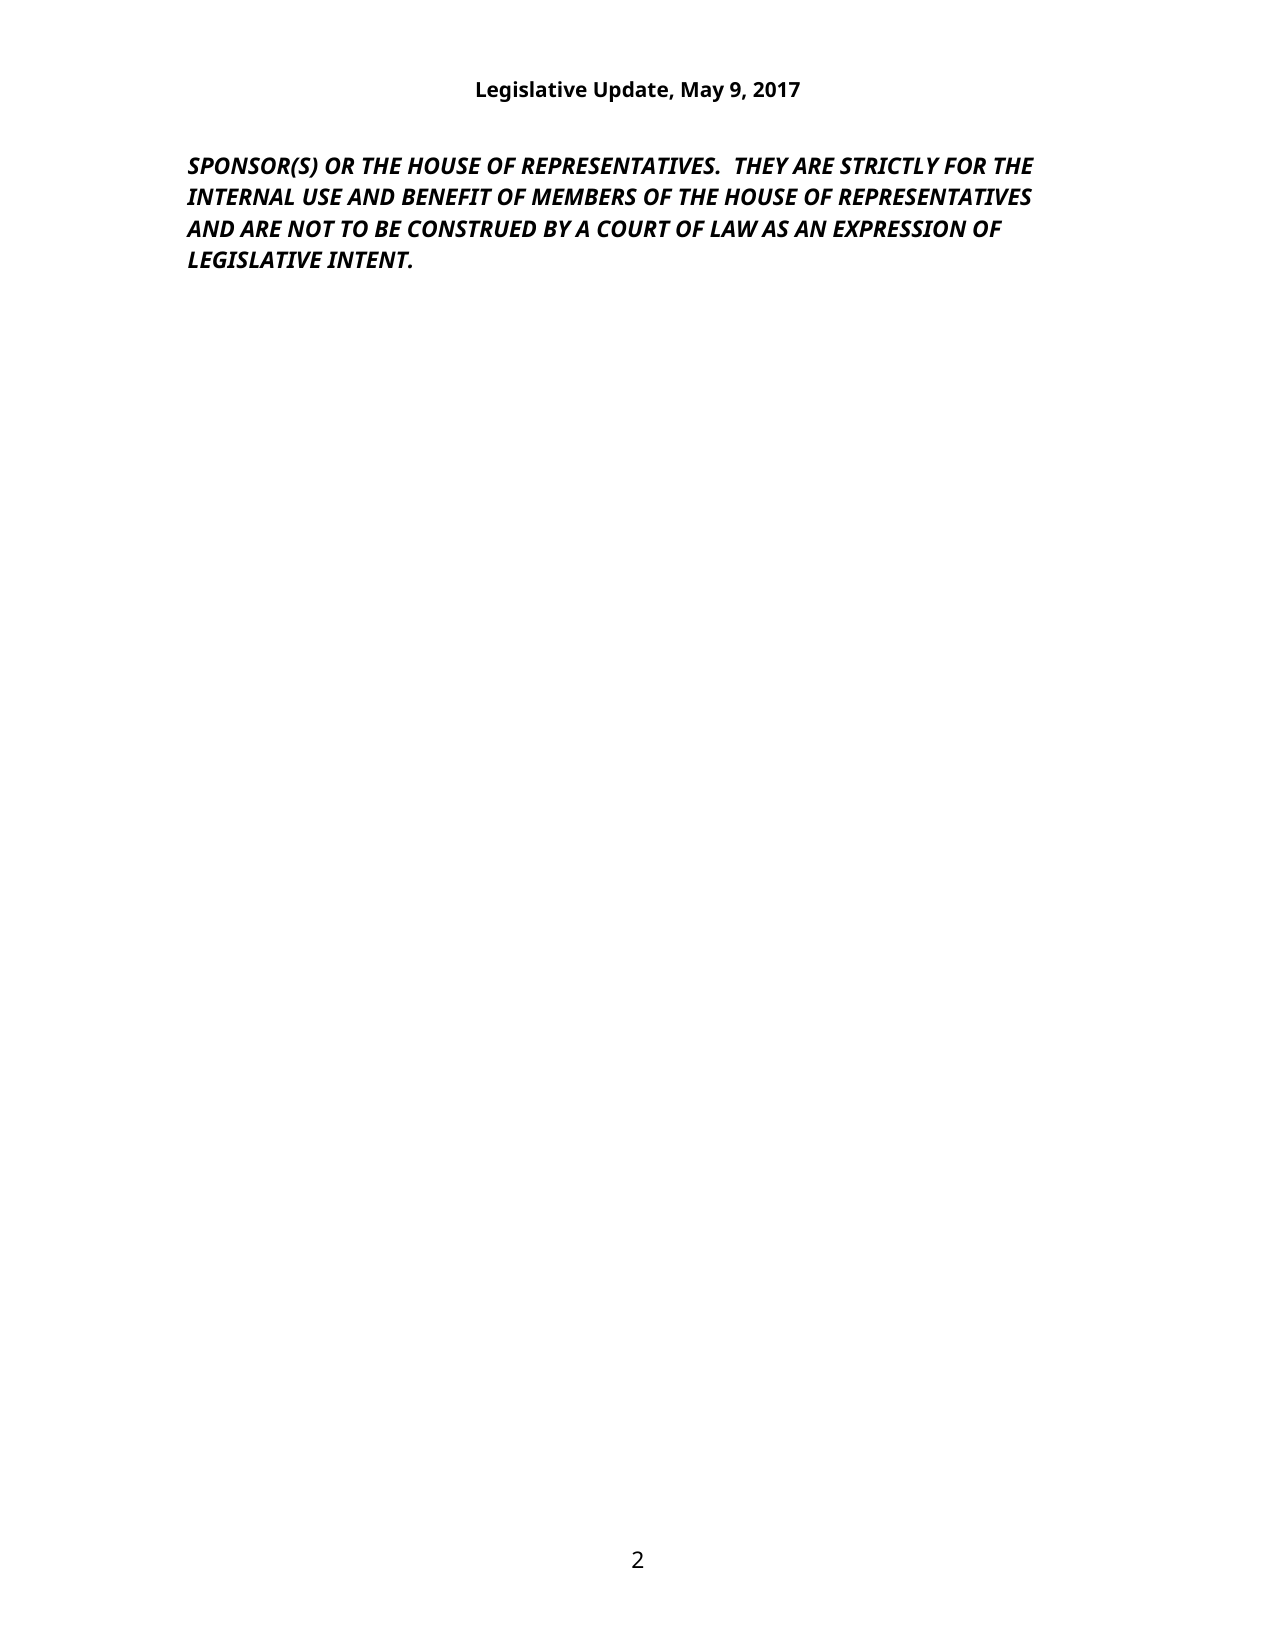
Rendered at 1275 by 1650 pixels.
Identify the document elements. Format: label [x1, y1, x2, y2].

text [187, 150, 1087, 275]
